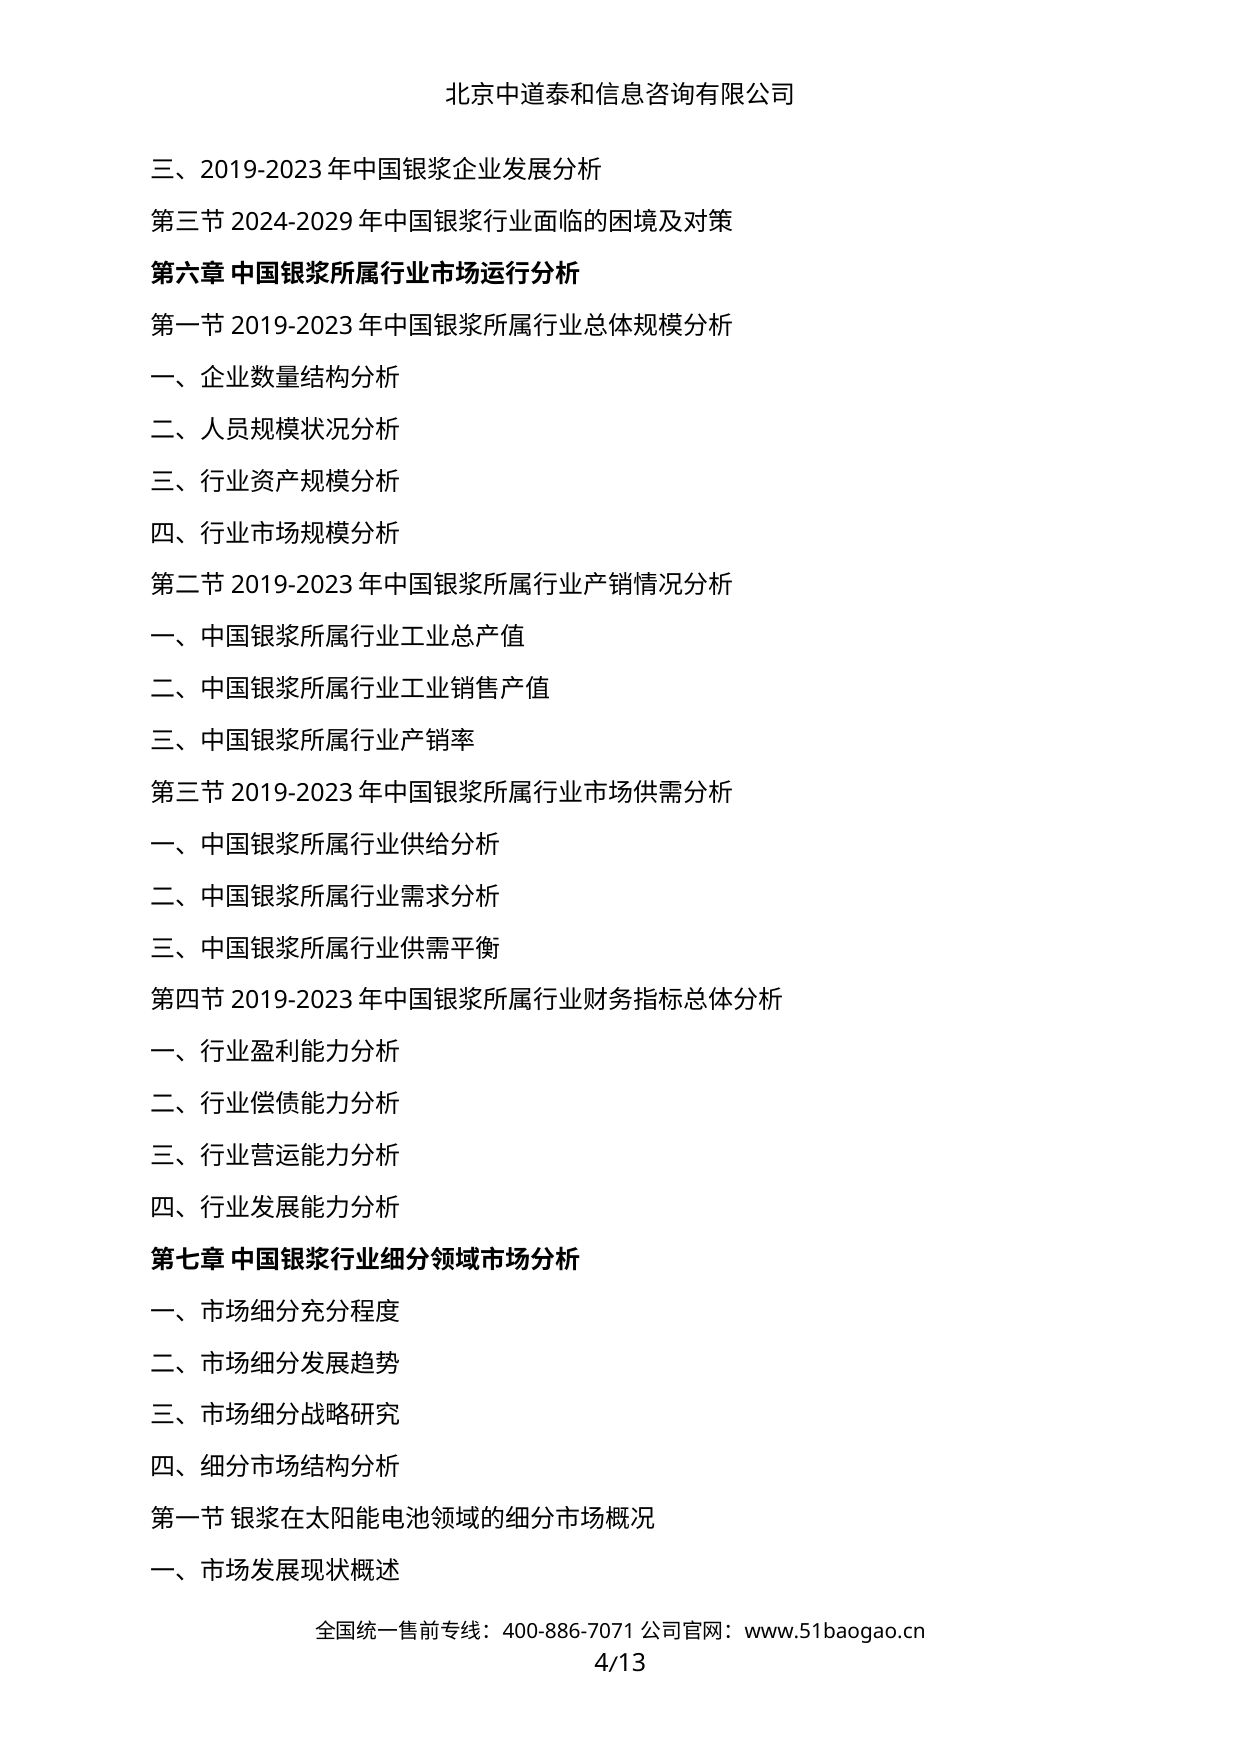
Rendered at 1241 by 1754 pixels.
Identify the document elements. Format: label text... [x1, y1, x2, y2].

text 第三节 2024-2029年中国银浆行业面临的困境及对策 [150, 202, 1090, 238]
text 一、行业盈利能力分析 [150, 1032, 1090, 1068]
text 第七章 中国银浆行业细分领域市场分析 [150, 1239, 1090, 1276]
text 四、行业市场规模分析 [150, 513, 1090, 549]
text 一、中国银浆所属行业工业总产值 [150, 617, 1090, 653]
text 二、人员规模状况分析 [150, 409, 1090, 446]
text 第二节 2019-2023年中国银浆所属行业产销情况分析 [150, 565, 1090, 601]
text 三、市场细分战略研究 [150, 1395, 1090, 1431]
text 第一节 银浆在太阳能电池领域的细分市场概况 [150, 1499, 1090, 1535]
text 第四节 2019-2023年中国银浆所属行业财务指标总体分析 [150, 980, 1090, 1016]
text 第一节 2019-2023年中国银浆所属行业总体规模分析 [150, 306, 1090, 342]
text 二、中国银浆所属行业需求分析 [150, 876, 1090, 912]
text 四、细分市场结构分析 [150, 1447, 1090, 1483]
text 第三节 2019-2023年中国银浆所属行业市场供需分析 [150, 772, 1090, 809]
text 三、行业资产规模分析 [150, 461, 1090, 497]
text 一、市场发展现状概述 [150, 1551, 1090, 1587]
text 三、中国银浆所属行业供需平衡 [150, 928, 1090, 964]
text 三、2019-2023年中国银浆企业发展分析 [150, 150, 1090, 186]
text 第六章 中国银浆所属行业市场运行分析 [150, 254, 1090, 290]
text 四、行业发展能力分析 [150, 1187, 1090, 1224]
text 一、中国银浆所属行业供给分析 [150, 824, 1090, 861]
text 二、中国银浆所属行业工业销售产值 [150, 669, 1090, 705]
text 一、企业数量结构分析 [150, 357, 1090, 394]
text 三、行业营运能力分析 [150, 1136, 1090, 1172]
text 二、市场细分发展趋势 [150, 1343, 1090, 1379]
text 二、行业偿债能力分析 [150, 1084, 1090, 1120]
text 三、中国银浆所属行业产销率 [150, 721, 1090, 757]
text 一、市场细分充分程度 [150, 1291, 1090, 1327]
